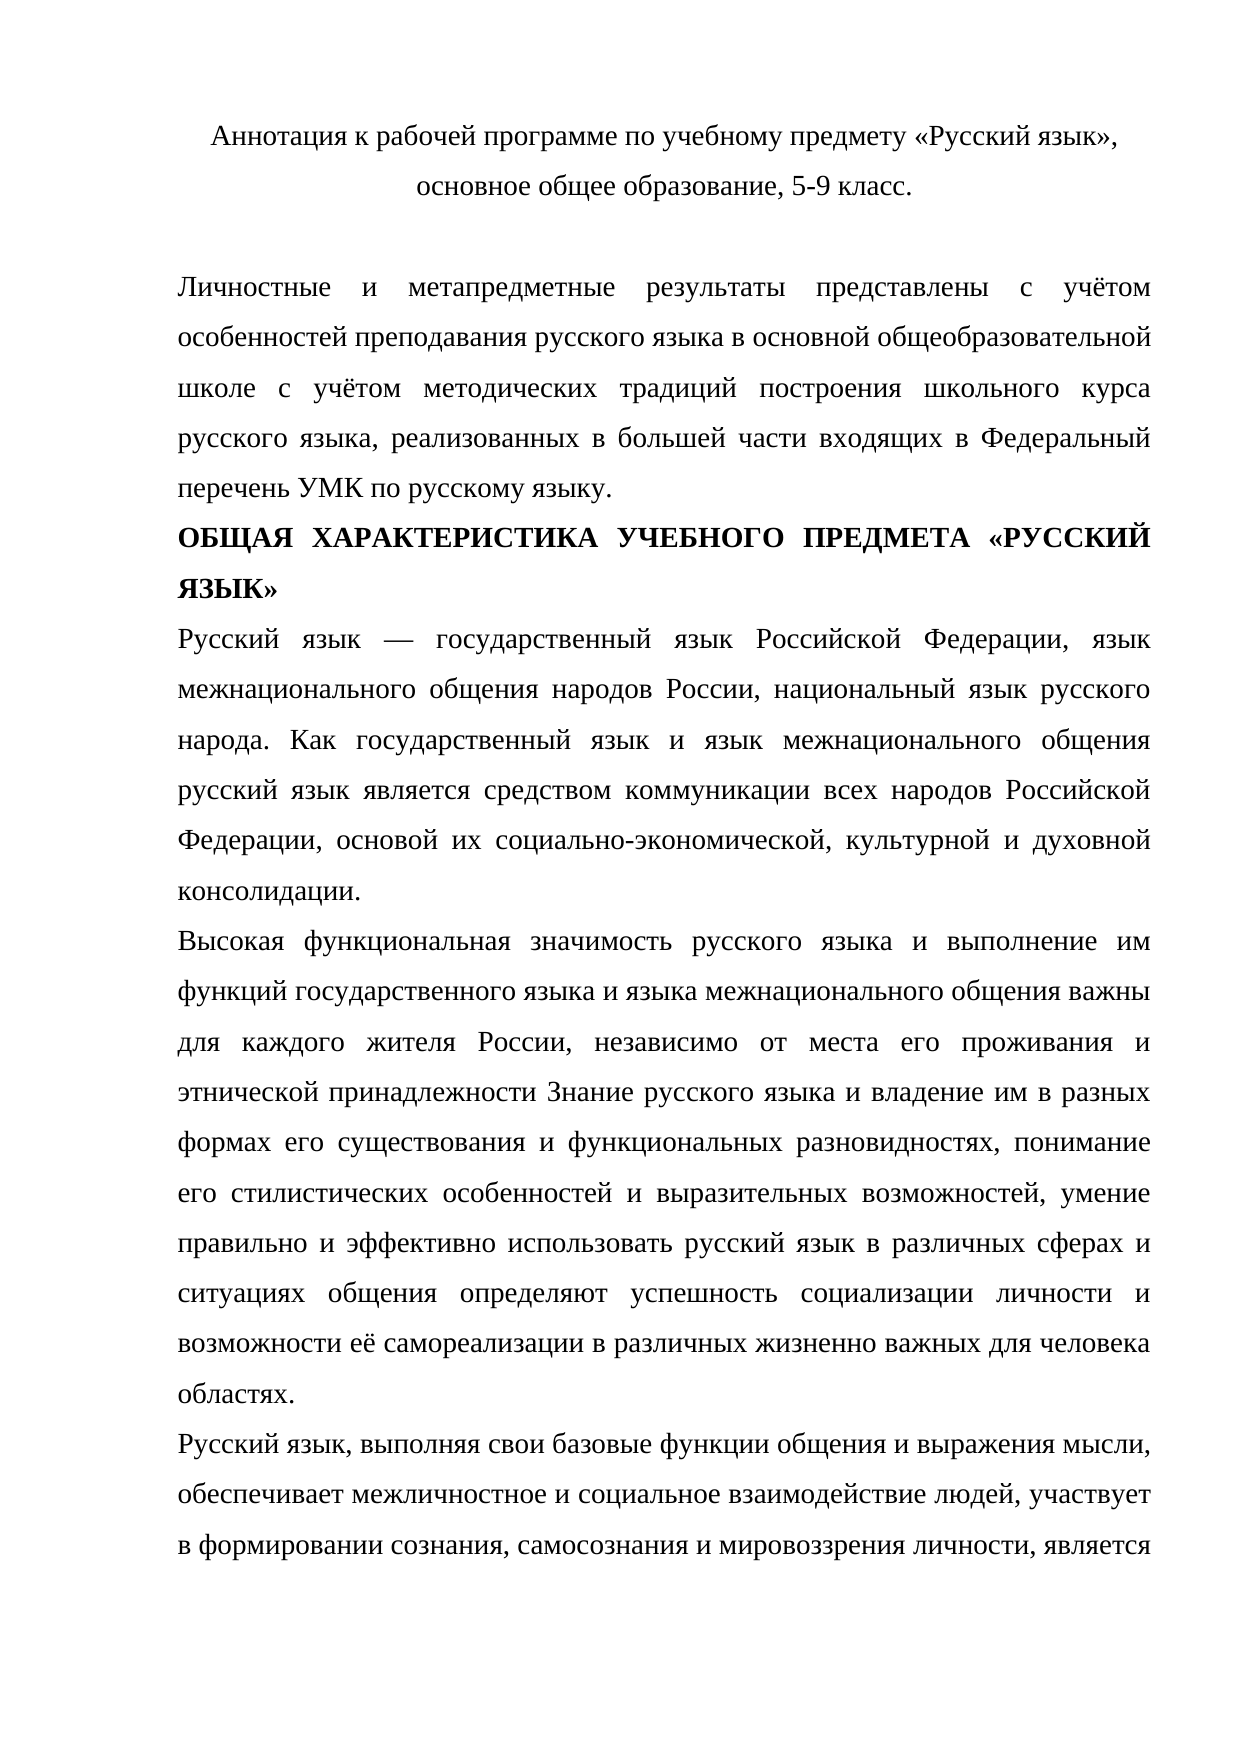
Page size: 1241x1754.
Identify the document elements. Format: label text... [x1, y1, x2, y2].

text Русский язык — государственный язык Российской Федерации, язык межнационального общения народов России, национальный язык русского народа. Как государственный язык и язык межнационального общения русский язык является средством коммуникации всех народов Российской Федерации, основой их социально-экономической, культурной и духовной консолидации. [177, 621, 1152, 906]
text Аннотация к рабочей программе по учебному предмету «Русский язык», [177, 118, 1152, 152]
text основное общее образование, 5-9 класс. [177, 168, 1152, 202]
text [177, 1426, 1152, 1560]
text Личностные и метапредметные результаты представлены с учётом особенностей преподавания русского языка в основной общеобразовательной школе с учётом методических традиций построения школьного курса русского языка, реализованных в большей части входящих в Федеральный перечень УМК по русскому языку. [177, 269, 1152, 504]
text ОБЩАЯ ХАРАКТЕРИСТИКА УЧЕБНОГО ПРЕДМЕТА «РУССКИЙ ЯЗЫК» [177, 521, 1152, 604]
text Высокая функциональная значимость русского языка и выполнение им функций государственного языка и языка межнационального общения важны для каждого жителя России, независимо от места его проживания и этнической принадлежности Знание русского языка и владение им в разных формах его существования и функциональных разновидностях, понимание его стилистических особенностей и выразительных возможностей, умение правильно и эффективно использовать русский язык в различных сферах и ситуациях общения определяют успешность социализации личности и возможности её самореализации в различных жизненно важных для человека областях. [177, 923, 1152, 1409]
